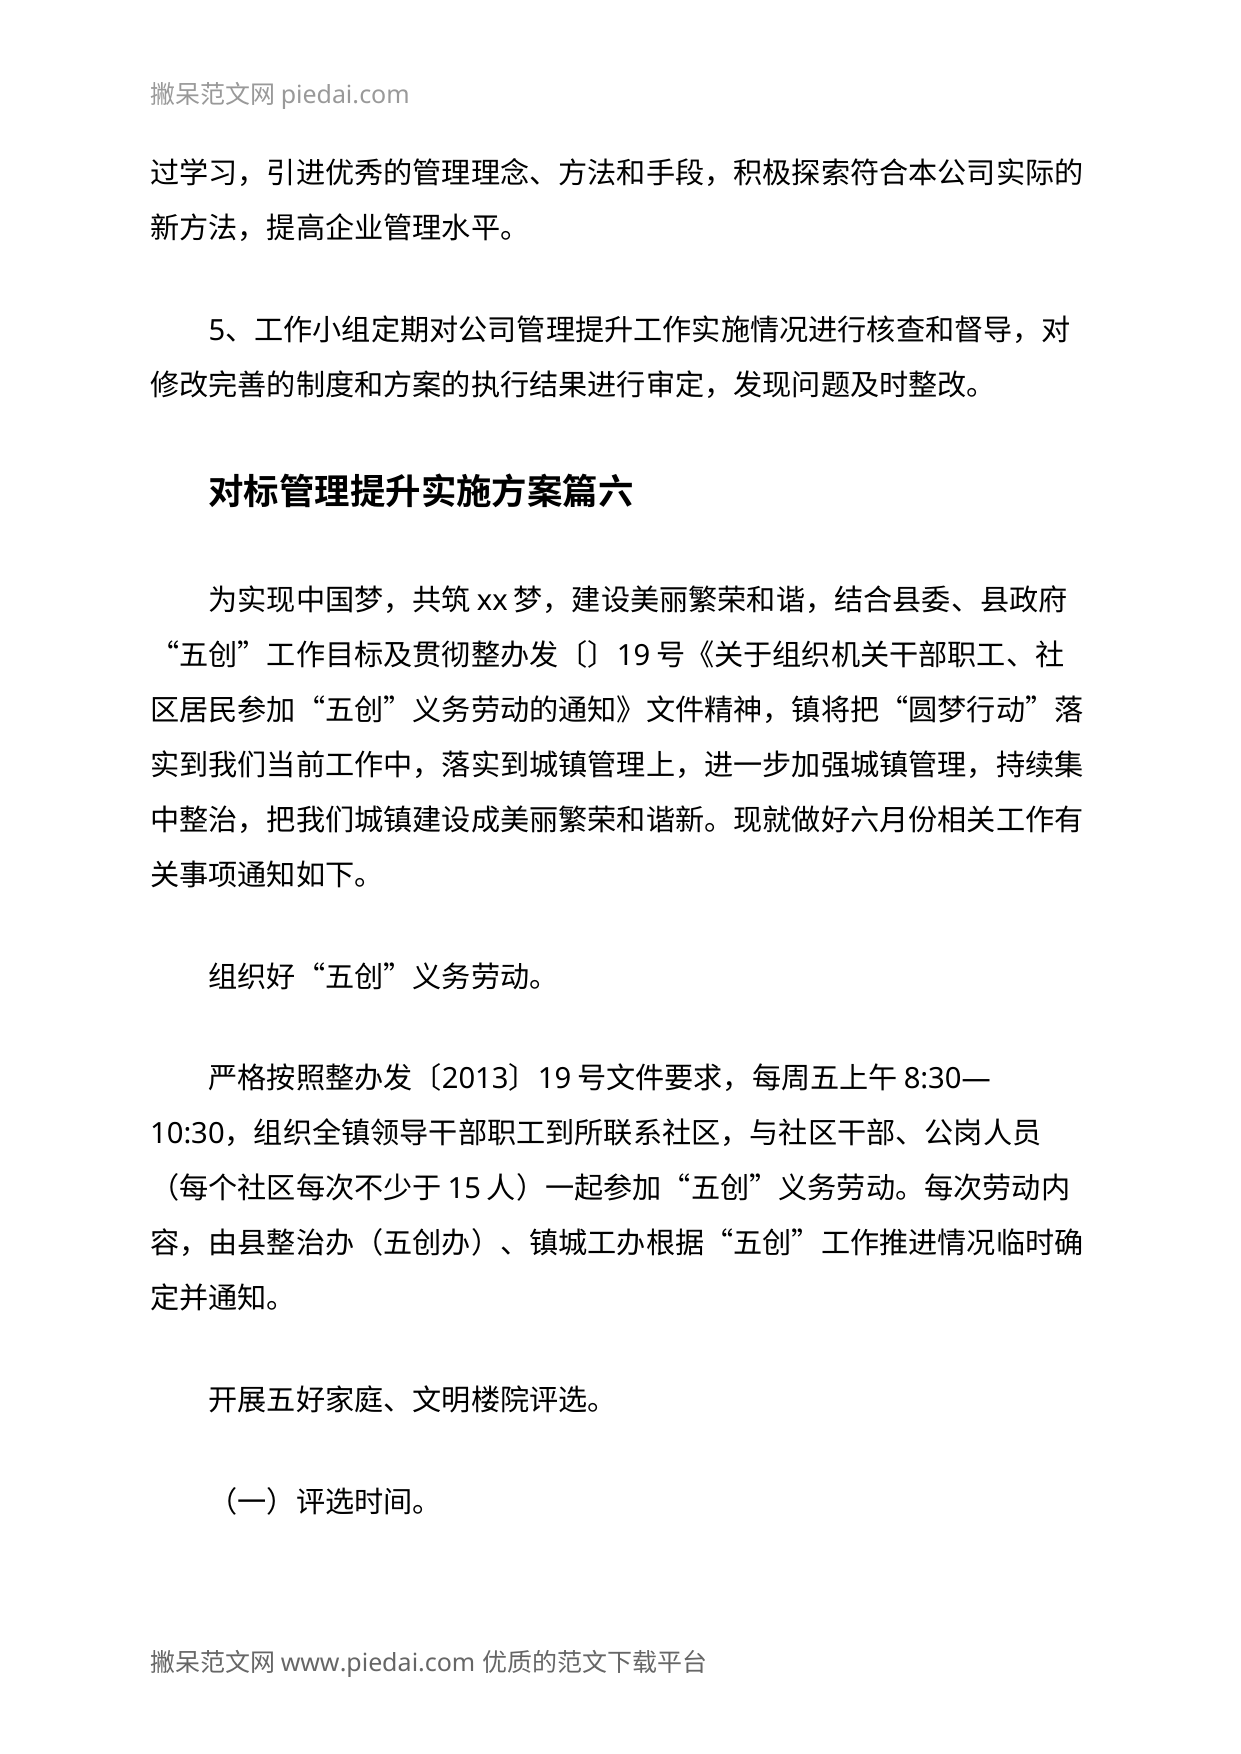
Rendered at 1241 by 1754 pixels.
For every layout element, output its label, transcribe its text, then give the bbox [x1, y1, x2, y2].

text 组织好“五创”义务劳动。 [150, 953, 1090, 996]
text 为实现中国梦，共筑xx梦，建设美丽繁荣和谐，结合县委、县政府“五创”工作目标及贯彻整办发〔〕19号《关于组织机关干部职工、社区居民参加“五创”义务劳动的通知》文件精神，镇将把“圆梦行动”落实到我们当前工作中，落实到城镇管理上，进一步加强城镇管理，持续集中整治，把我们城镇建设成美丽繁荣和谐新。现就做好六月份相关工作有关事项通知如下。 [150, 577, 1090, 894]
text 对标管理提升实施方案篇六 [150, 463, 1090, 515]
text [150, 150, 1090, 247]
text 严格按照整办发〔2013〕19号文件要求，每周五上午8:30—10:30，组织全镇领导干部职工到所联系社区，与社区干部、公岗人员（每个社区每次不少于15人）一起参加“五创”义务劳动。每次劳动内容，由县整治办（五创办）、镇城工办根据“五创”工作推进情况临时确定并通知。 [150, 1055, 1090, 1317]
text 5、工作小组定期对公司管理提升工作实施情况进行核查和督导，对修改完善的制度和方案的执行结果进行审定，发现问题及时整改。 [150, 307, 1090, 404]
text （一）评选时间。 [150, 1478, 1090, 1521]
text 开展五好家庭、文明楼院评选。 [150, 1377, 1090, 1419]
